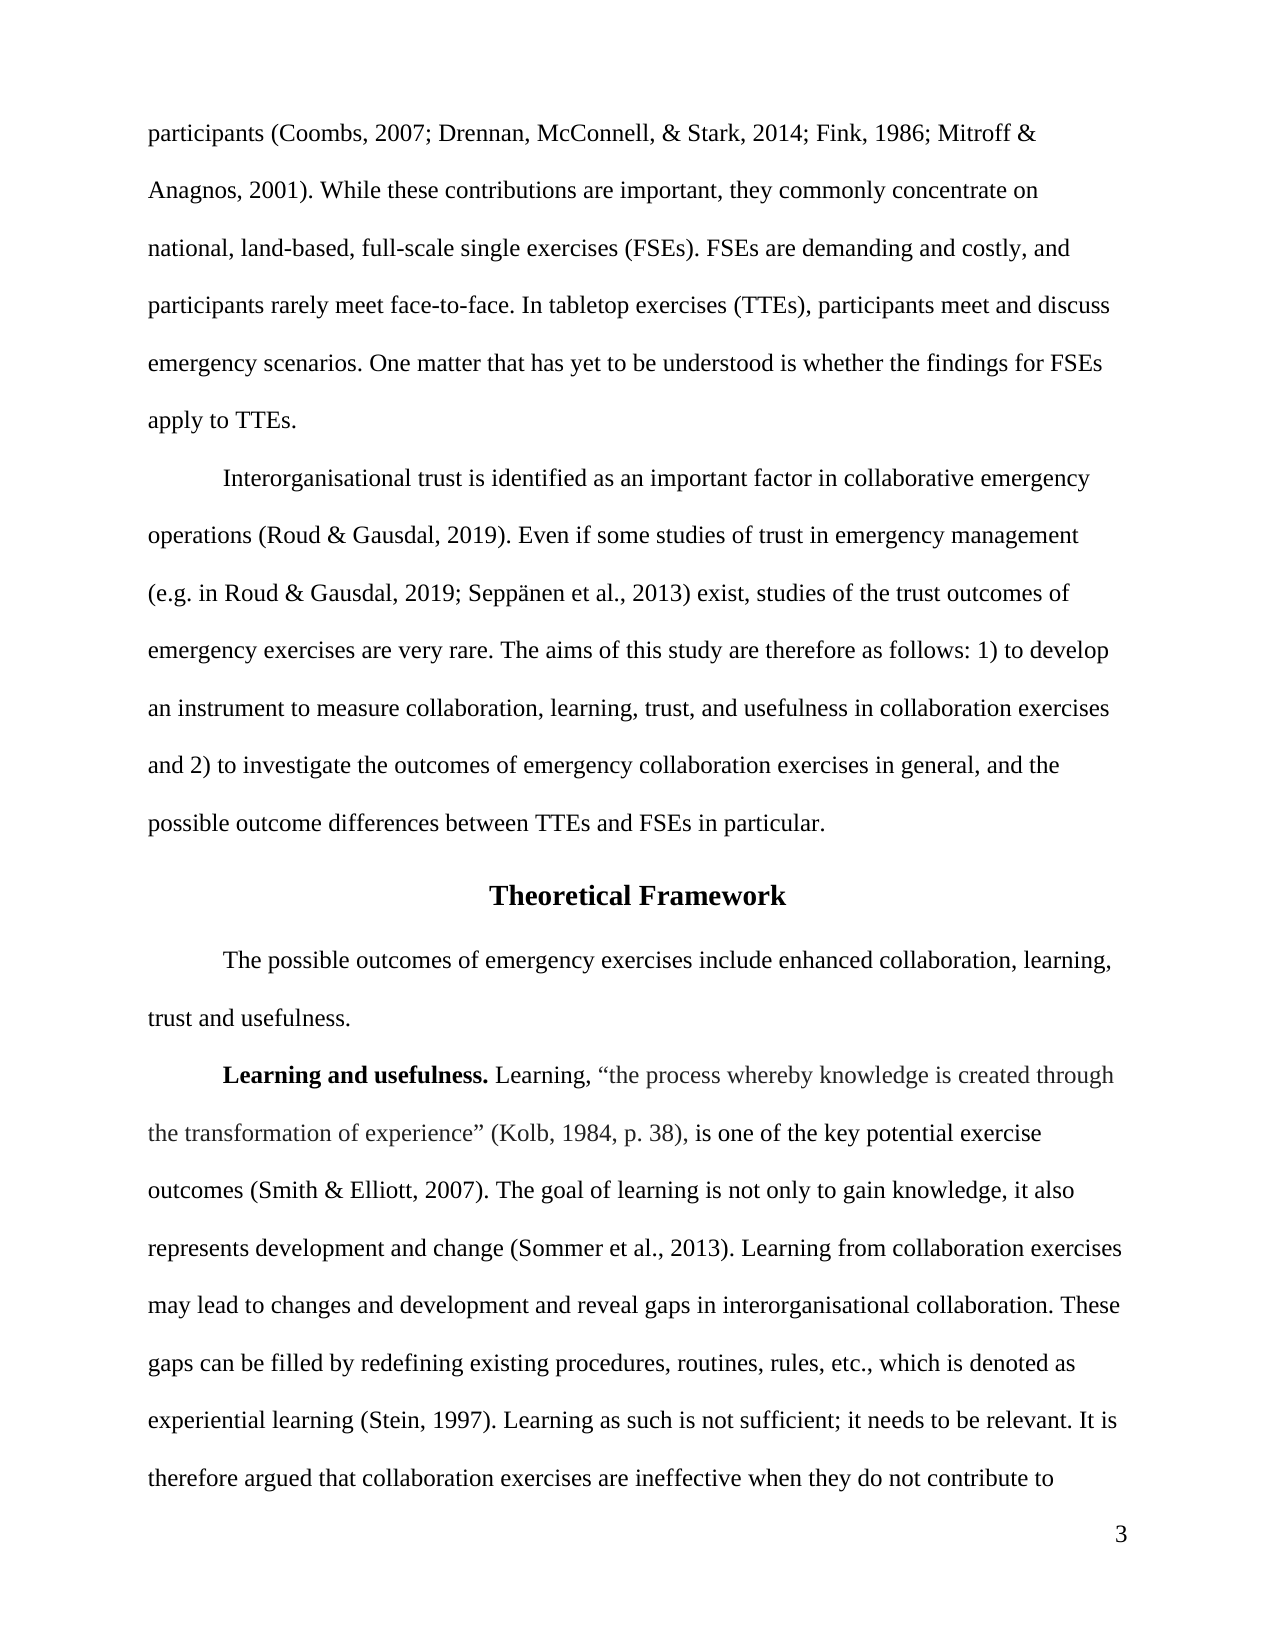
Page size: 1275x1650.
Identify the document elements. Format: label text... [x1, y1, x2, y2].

text Interorganisational trust is identified as an important factor in collaborative emergency operations (Roud & Gausdal, 2019). Even if some studies of trust in emergency management (e.g. in Roud & Gausdal, 2019; Seppänen et al., 2013) exist, studies of the trust outcomes of emergency exercises are very rare. The aims of this study are therefore as follows: 1) to develop an instrument to measure collaboration, learning, trust, and usefulness in collaboration exercises and 2) to investigate the outcomes of emergency collaboration exercises in general, and the possible outcome differences between TTEs and FSEs in particular. [148, 463, 1127, 837]
text The possible outcomes of emergency exercises include enhanced collaboration, learning, trust and usefulness. [148, 945, 1127, 1031]
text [148, 118, 1127, 434]
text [148, 1060, 1127, 1491]
subtitle Theoretical Framework [148, 878, 1127, 912]
